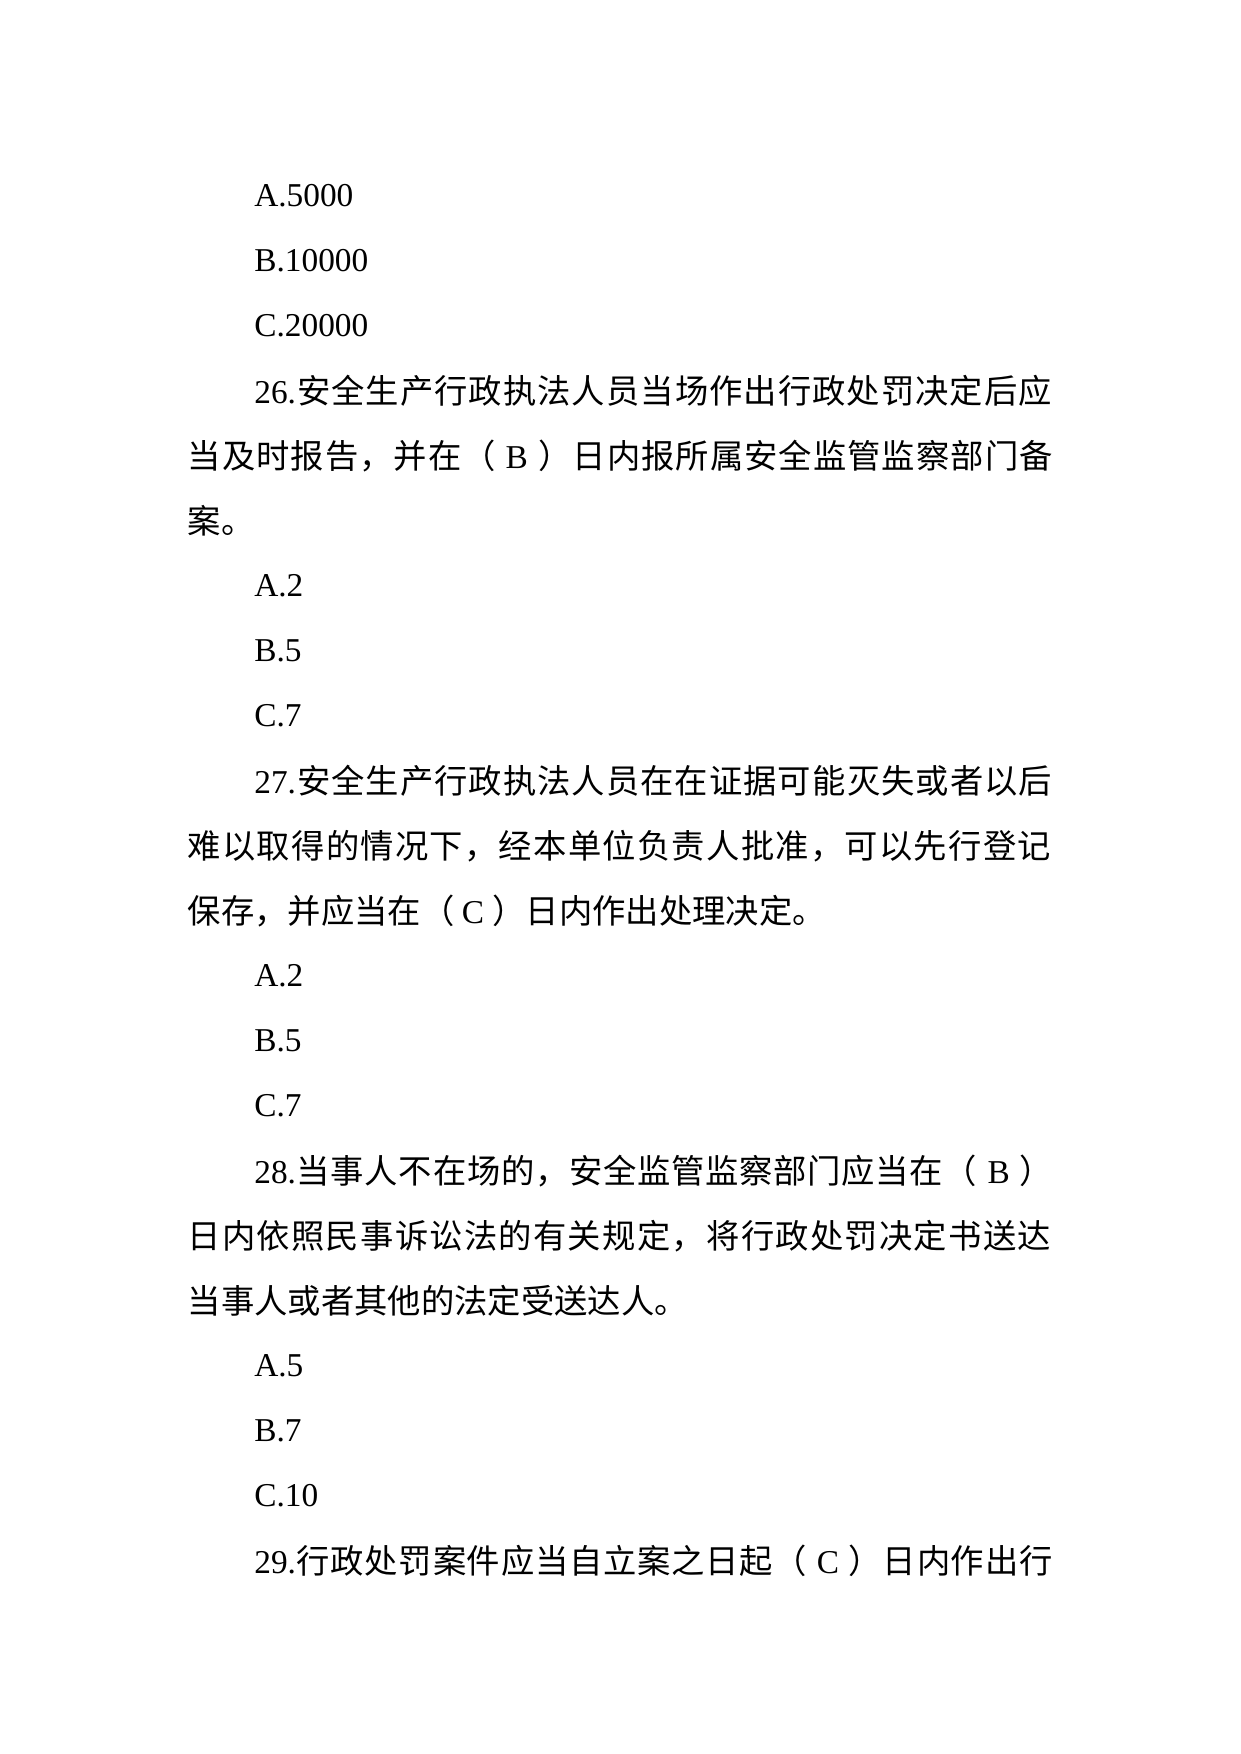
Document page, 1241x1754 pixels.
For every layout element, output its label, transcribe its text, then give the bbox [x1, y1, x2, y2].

text C.10 [187, 1462, 1053, 1527]
text C.20000 [187, 292, 1053, 357]
text 27.安全生产行政执法人员在在证据可能灭失或者以后难以取得的情况下，经本单位负责人批准，可以先行登记保存，并应当在（ C ）日内作出处理决定。 [187, 747, 1053, 942]
text B.10000 [187, 227, 1053, 292]
text B.5 [187, 617, 1053, 682]
text A.5000 [187, 162, 1053, 227]
text A.5 [187, 1332, 1053, 1397]
text 28.当事人不在场的，安全监管监察部门应当在（ B ）日内依照民事诉讼法的有关规定，将行政处罚决定书送达当事人或者其他的法定受送达人。 [187, 1137, 1053, 1332]
text 26.安全生产行政执法人员当场作出行政处罚决定后应当及时报告，并在（ B ）日内报所属安全监管监察部门备案。 [187, 357, 1053, 552]
text A.2 [187, 942, 1053, 1007]
text C.7 [187, 682, 1053, 747]
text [187, 1527, 1053, 1592]
text B.5 [187, 1007, 1053, 1072]
text C.7 [187, 1072, 1053, 1137]
text A.2 [187, 552, 1053, 617]
text B.7 [187, 1397, 1053, 1462]
